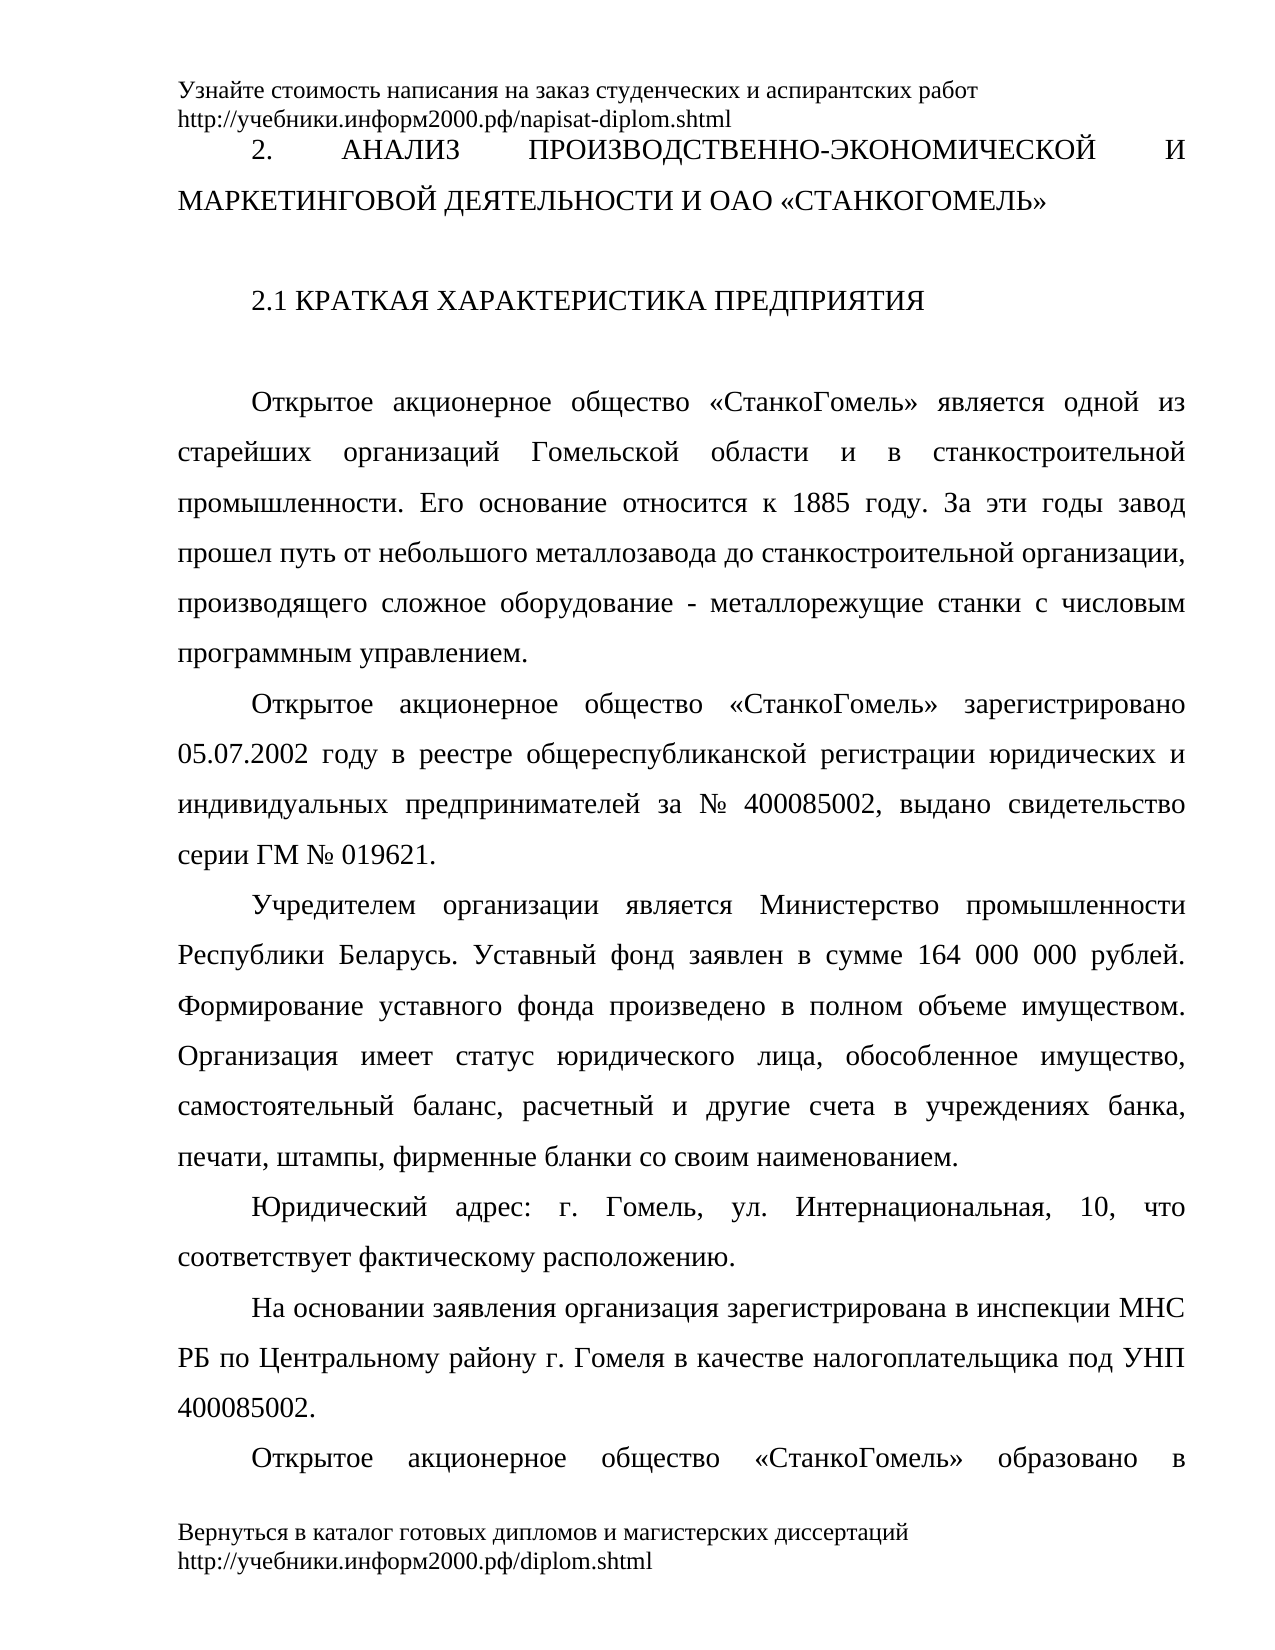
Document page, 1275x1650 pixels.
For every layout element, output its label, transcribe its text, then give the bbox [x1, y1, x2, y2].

text Юридический адрес: г. Гомель, ул. Интернациональная, 10, что соответствует фактическому расположению. [177, 1189, 1186, 1273]
text На основании заявления организация зарегистрирована в инспекции МНС РБ по Центральному району г. Гомеля в качестве налогоплательщика под УНП 400085002. [177, 1290, 1186, 1424]
subtitle 2.1 Краткая характеристика предприятия [177, 283, 1186, 317]
text Учредителем организации является Министерство промышленности Республики Беларусь. Уставный фонд заявлен в сумме 164 000 000 рублей. Формирование уставного фонда произведено в полном объеме имуществом. Организация имеет статус юридического лица, обособленное имущество, самостоятельный баланс, расчетный и другие счета в учреждениях банка, печати, штампы, фирменные бланки со своим наименованием. [177, 887, 1186, 1172]
subtitle 2. АНАЛИЗ ПРОИЗВОДСТВЕННО-ЭКОНОМИЧЕСКОЙ И МАРКЕТИНГОВОЙ ДЕЯТЕЛЬНОСТИ И ОАО «СТАНКОГОМЕЛЬ» [177, 132, 1186, 216]
text Открытое акционерное общество «СтанкоГомель» является одной из старейших организаций Гомельской области и в станкостроительной промышленности. Его основание относится к 1885 году. За эти годы завод прошел путь от небольшого металлозавода до станкостроительной организации, производящего сложное оборудование - металлорежущие станки с числовым программным управлением. [177, 384, 1186, 669]
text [177, 1441, 1186, 1474]
text Открытое акционерное общество «СтанкоГомель» зарегистрировано 05.07.2002 году в реестре общереспубликанской регистрации юридических и индивидуальных предпринимателей за № 400085002, выдано свидетельство серии ГМ № 019621. [177, 686, 1186, 870]
